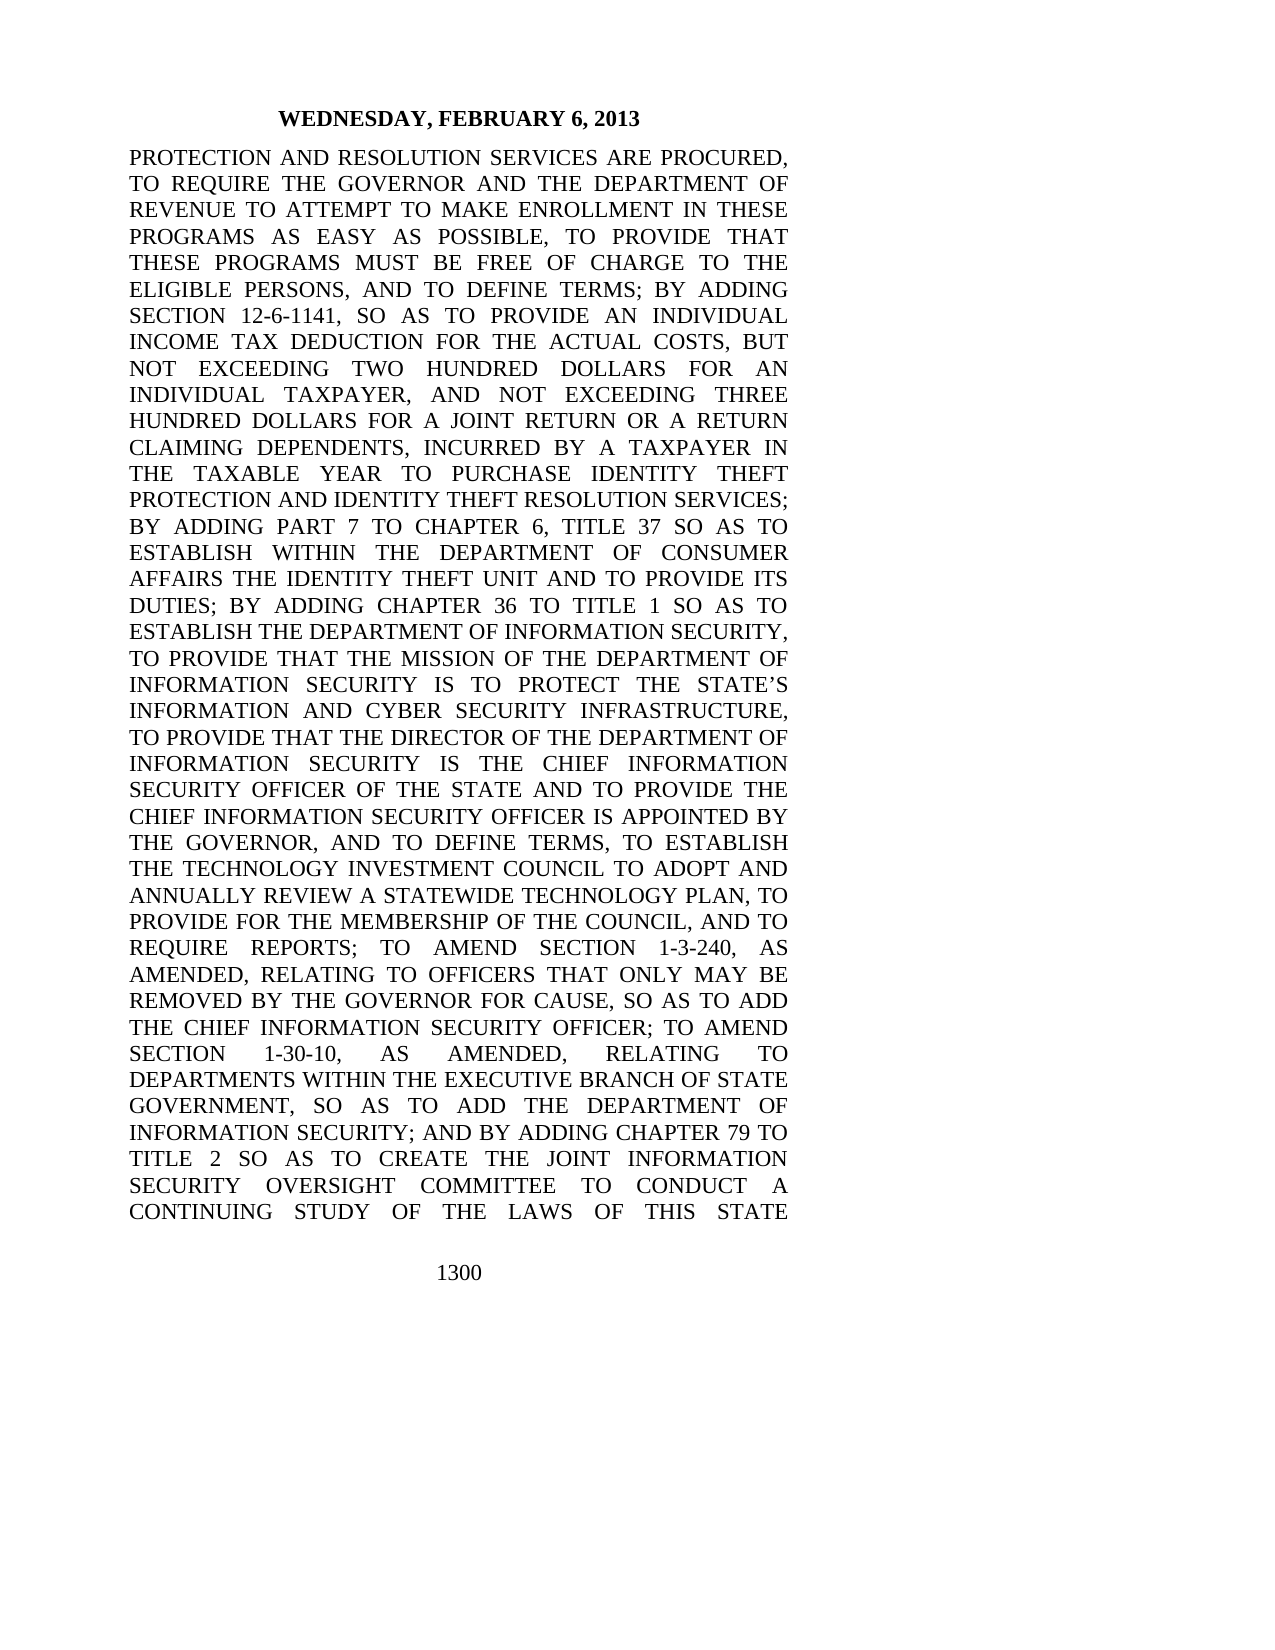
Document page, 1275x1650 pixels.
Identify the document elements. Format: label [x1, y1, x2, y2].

text [129, 144, 789, 1224]
